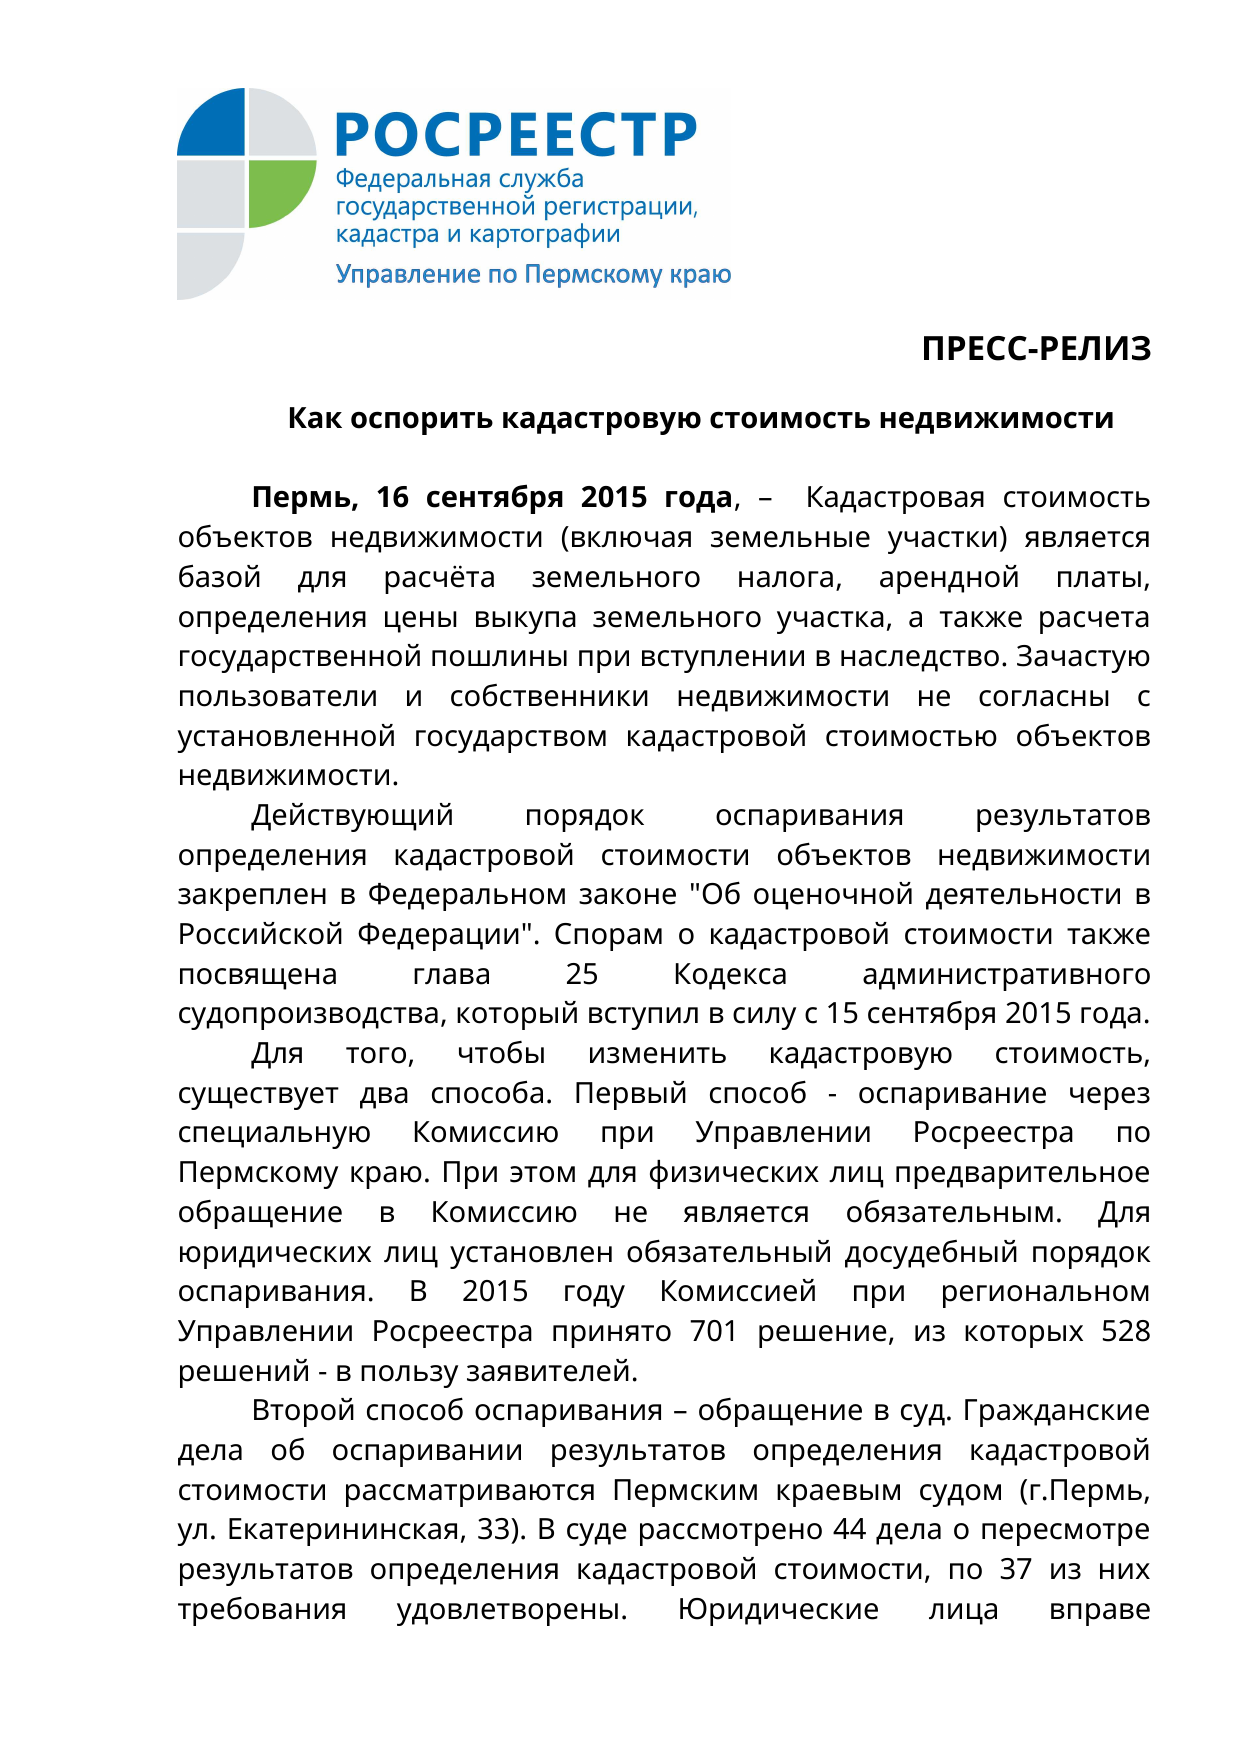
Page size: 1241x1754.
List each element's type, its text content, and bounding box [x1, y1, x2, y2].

picture [177, 88, 731, 300]
text ПРЕСС-РЕЛИЗ [177, 324, 1152, 370]
text Для того, чтобы изменить кадастровую стоимость, существует два способа. Первый способ - оспаривание через специальную Комиссию при Управлении Росреестра по Пермскому краю. При этом для физических лиц предварительное обращение в Комиссию не является обязательным. Для юридических лиц установлен обязательный досудебный порядок оспаривания. В 2015 году Комиссией при региональном Управлении Росреестра принято 701 решение, из которых 528 решений - в пользу заявителей. [177, 1032, 1152, 1389]
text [177, 1389, 1152, 1628]
text Действующий порядок оспаривания результатов определения кадастровой стоимости объектов недвижимости закреплен в Федеральном законе "Об оценочной деятельности в Российской Федерации". Спорам о кадастровой стоимости также посвящена глава 25 Кодекса административного судопроизводства, который вступил в силу с 15 сентября 2015 года. [177, 794, 1152, 1032]
text Как оспорить кадастровую стоимость недвижимости [177, 397, 1152, 437]
text Пермь, 16 сентября 2015 года, – Кадастровая стоимость объектов недвижимости (включая земельные участки) является базой для расчёта земельного налога, арендной платы, определения цены выкупа земельного участка, а также расчета государственной пошлины при вступлении в наследство. Зачастую пользователи и собственники недвижимости не согласны с установленной государством кадастровой стоимостью объектов недвижимости. [177, 477, 1152, 794]
